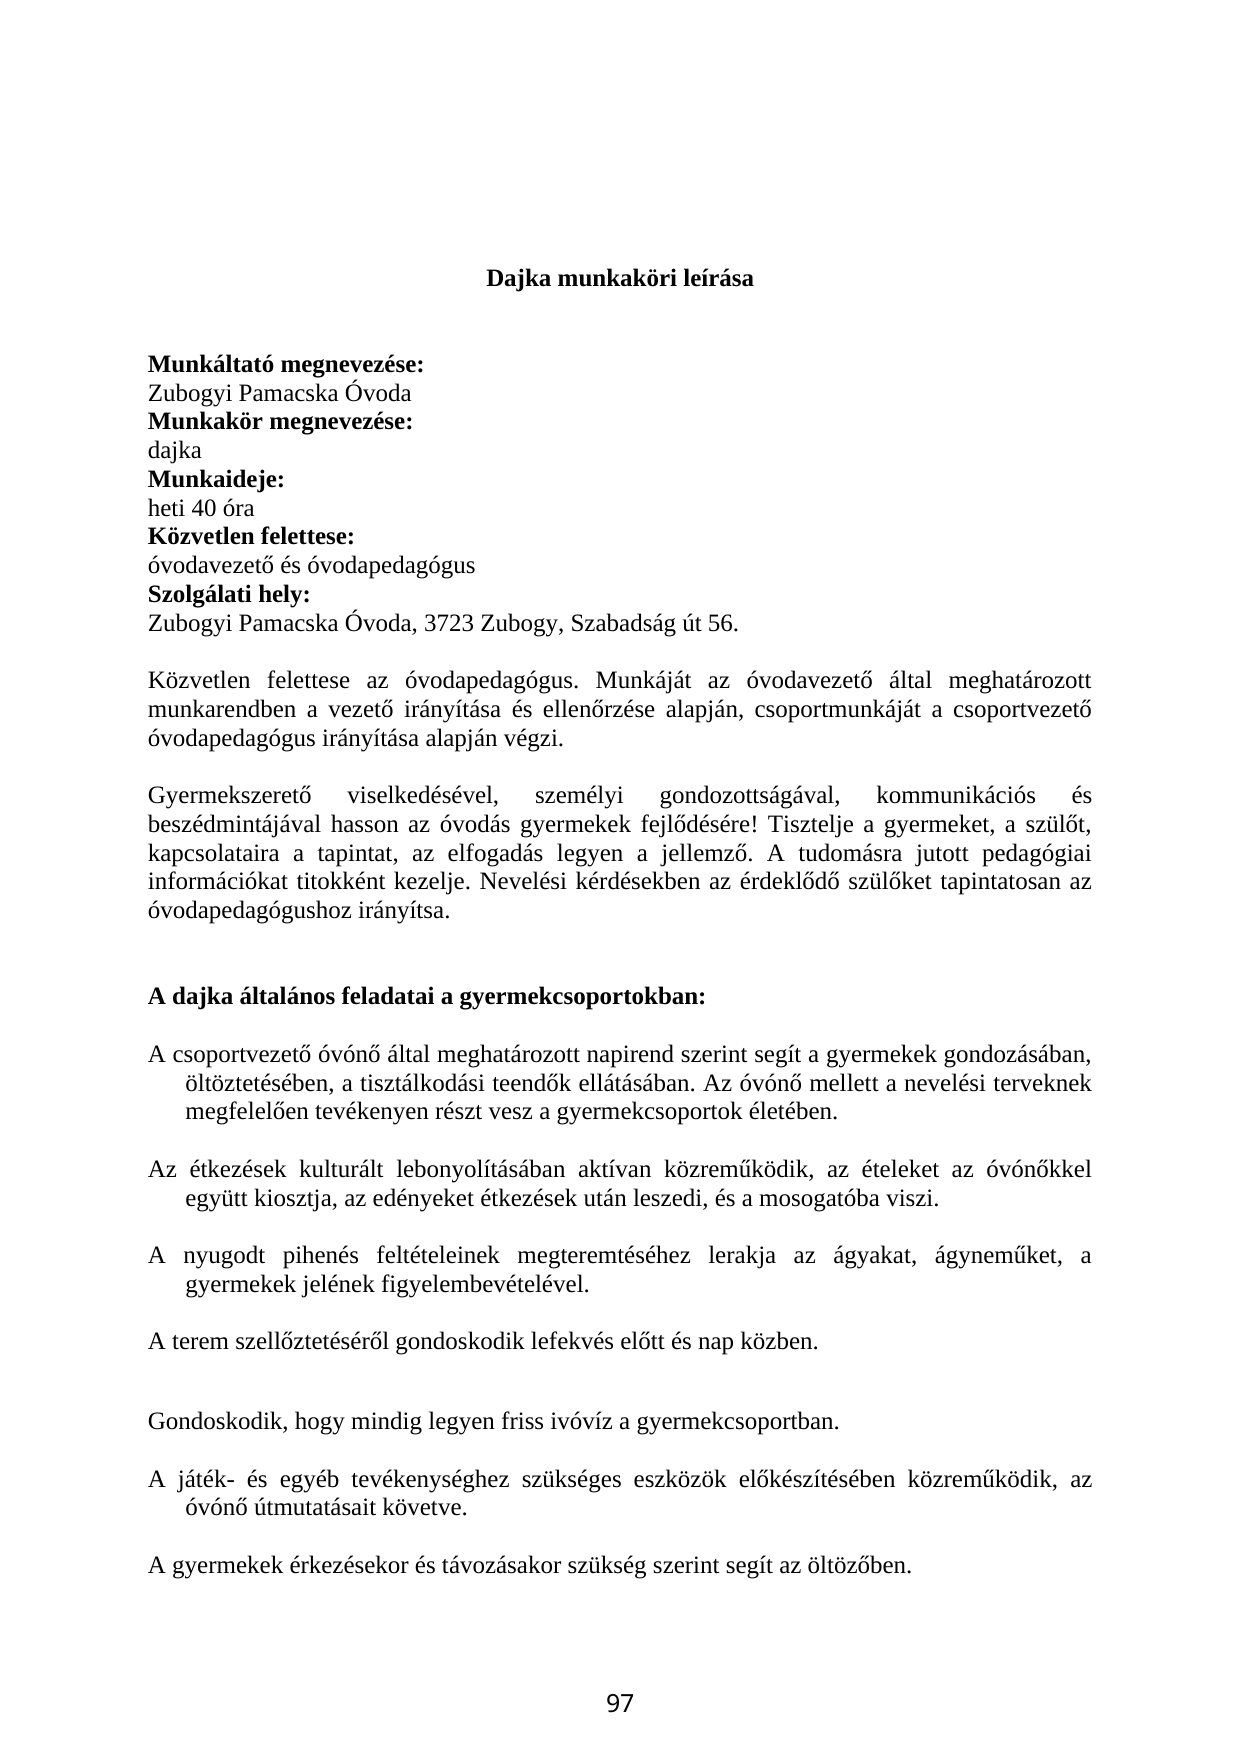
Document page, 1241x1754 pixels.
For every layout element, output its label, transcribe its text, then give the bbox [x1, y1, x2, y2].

text Közvetlen felettese: [148, 521, 1093, 550]
list Az étkezések kulturált lebonyolításában aktívan közreműködik, az ételeket az óvónőkkel együtt kiosztja, az edényeket étkezések után leszedi, és a mosogatóba viszi. [148, 1154, 1093, 1211]
text dajka [148, 435, 1093, 464]
text Szolgálati hely: [148, 579, 1093, 608]
text Dajka munkaköri leírása [148, 263, 1093, 291]
text Gyermekszerető viselkedésével, személyi gondozottságával, kommunikációs és beszédmintájával hasson az óvodás gyermekek fejlődésére! Tisztelje a gyermeket, a szülőt, kapcsolataira a tapintat, az elfogadás legyen a jellemző. A tudomásra jutott pedagógiai információkat titokként kezelje. Nevelési kérdésekben az érdeklődő szülőket tapintatosan az óvodapedagógushoz irányítsa. [148, 780, 1093, 924]
text A dajka általános feladatai a gyermekcsoportokban: [148, 981, 1093, 1010]
list A játék- és egyéb tevékenységhez szükséges eszközök előkészítésében közreműködik, az óvónő útmutatásait követve. [148, 1464, 1093, 1521]
list A terem szellőztetéséről gondoskodik lefekvés előtt és nap közben. [148, 1326, 1093, 1355]
text Zubogyi Pamacska Óvoda, 3723 Zubogy, Szabadság út 56. [148, 608, 1093, 636]
list A gyermekek érkezésekor és távozásakor szükség szerint segít az öltözőben. [148, 1550, 1093, 1579]
text óvodavezető és óvodapedagógus [148, 550, 1093, 579]
text Közvetlen felettese az óvodapedagógus. Munkáját az óvodavezető által meghatározott munkarendben a vezető irányítása és ellenőrzése alapján, csoportmunkáját a csoportvezető óvodapedagógus irányítása alapján végzi. [148, 665, 1093, 751]
list Gondoskodik, hogy mindig legyen friss ivóvíz a gyermekcsoportban. [148, 1406, 1093, 1435]
text Munkáltató megnevezése: [148, 349, 1093, 378]
text Munkakör megnevezése: [148, 406, 1093, 435]
text heti 40 óra [148, 493, 1093, 521]
text Munkaideje: [148, 464, 1093, 493]
text Zubogyi Pamacska Óvoda [148, 378, 1093, 406]
list A nyugodt pihenés feltételeinek megteremtéséhez lerakja az ágyakat, ágyneműket, a gyermekek jelének figyelembevételével. [148, 1240, 1093, 1298]
list A csoportvezető óvónő által meghatározott napirend szerint segít a gyermekek gondozásában, öltöztetésében, a tisztálkodási teendők ellátásában. Az óvónő mellett a nevelési terveknek megfelelően tevékenyen részt vesz a gyermekcsoportok életében. [148, 1039, 1093, 1125]
